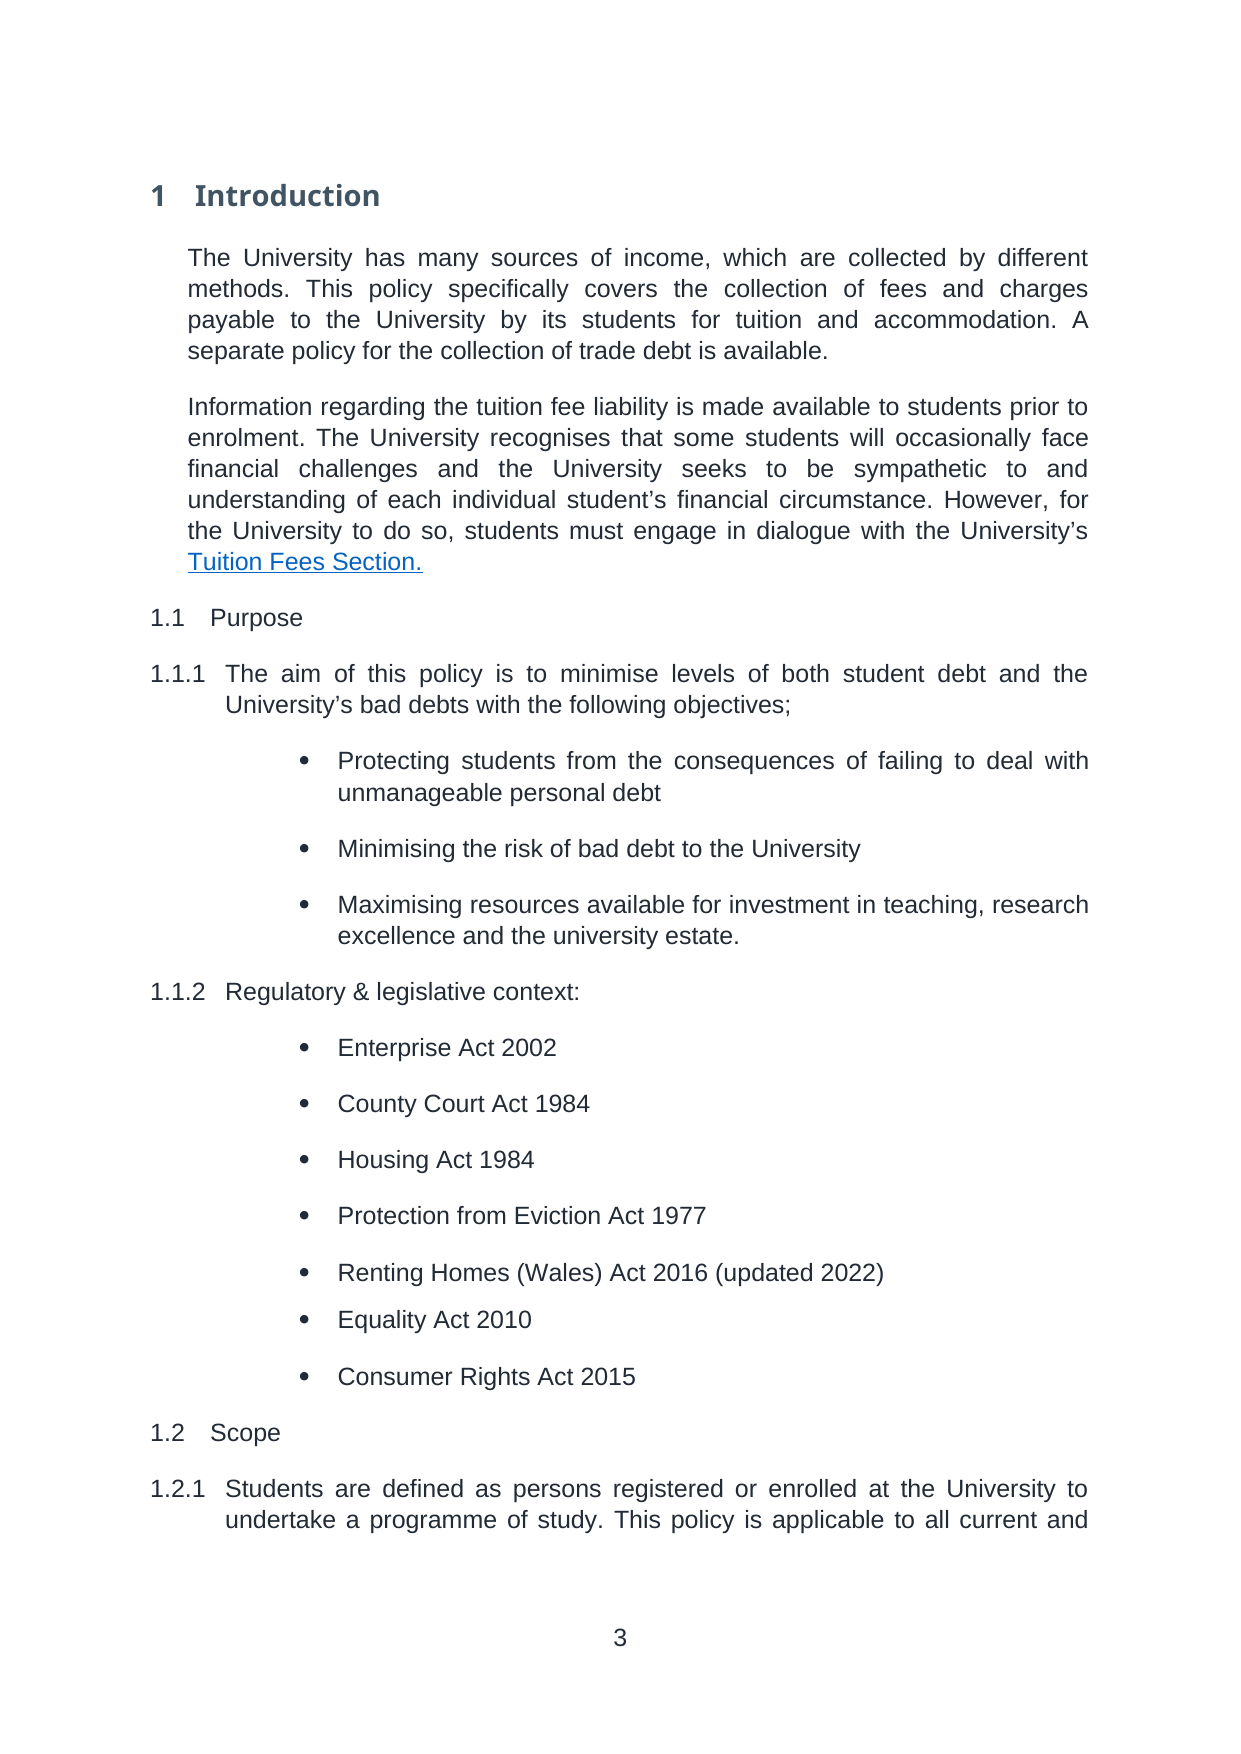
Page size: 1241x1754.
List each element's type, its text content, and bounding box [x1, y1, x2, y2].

subtitle Information regarding the tuition fee liability is made available to students prior to enrolment. The University recognises that some students will occasionally face financial challenges and the University seeks to be sympathetic to and understanding of each individual student’s financial circumstance. However, for the University to do so, students must engage in dialogue with the University’s Tuition Fees Section. [187, 392, 1090, 576]
subtitle Maximising resources available for investment in teaching, research excellence and the university estate. [300, 890, 1090, 949]
subtitle Introduction [150, 175, 1090, 215]
subtitle Scope [150, 1418, 1090, 1446]
subtitle Equality Act 2010 [300, 1305, 1090, 1334]
subtitle Consumer Rights Act 2015 [300, 1361, 1090, 1390]
subtitle Regulatory & legislative context: [150, 977, 1090, 1006]
subtitle Enterprise Act 2002 [300, 1033, 1090, 1062]
subtitle Protecting students from the consequences of failing to deal with unmanageable personal debt [300, 746, 1090, 806]
list Renting Homes (Wales) Act 2016 (updated 2022) [300, 1257, 1090, 1286]
subtitle County Court Act 1984 [300, 1089, 1090, 1118]
subtitle The aim of this policy is to minimise levels of both student debt and the University’s bad debts with the following objectives; [150, 659, 1090, 719]
subtitle The University has many sources of income, which are collected by different methods. This policy specifically covers the collection of fees and charges payable to the University by its students for tuition and accommodation. A separate policy for the collection of trade debt is available. [187, 243, 1090, 365]
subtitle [150, 1474, 1090, 1533]
subtitle Protection from Eviction Act 1977 [300, 1201, 1090, 1230]
subtitle Housing Act 1984 [300, 1145, 1090, 1174]
subtitle Minimising the risk of bad debt to the University [300, 833, 1090, 862]
subtitle Purpose [150, 603, 1090, 632]
